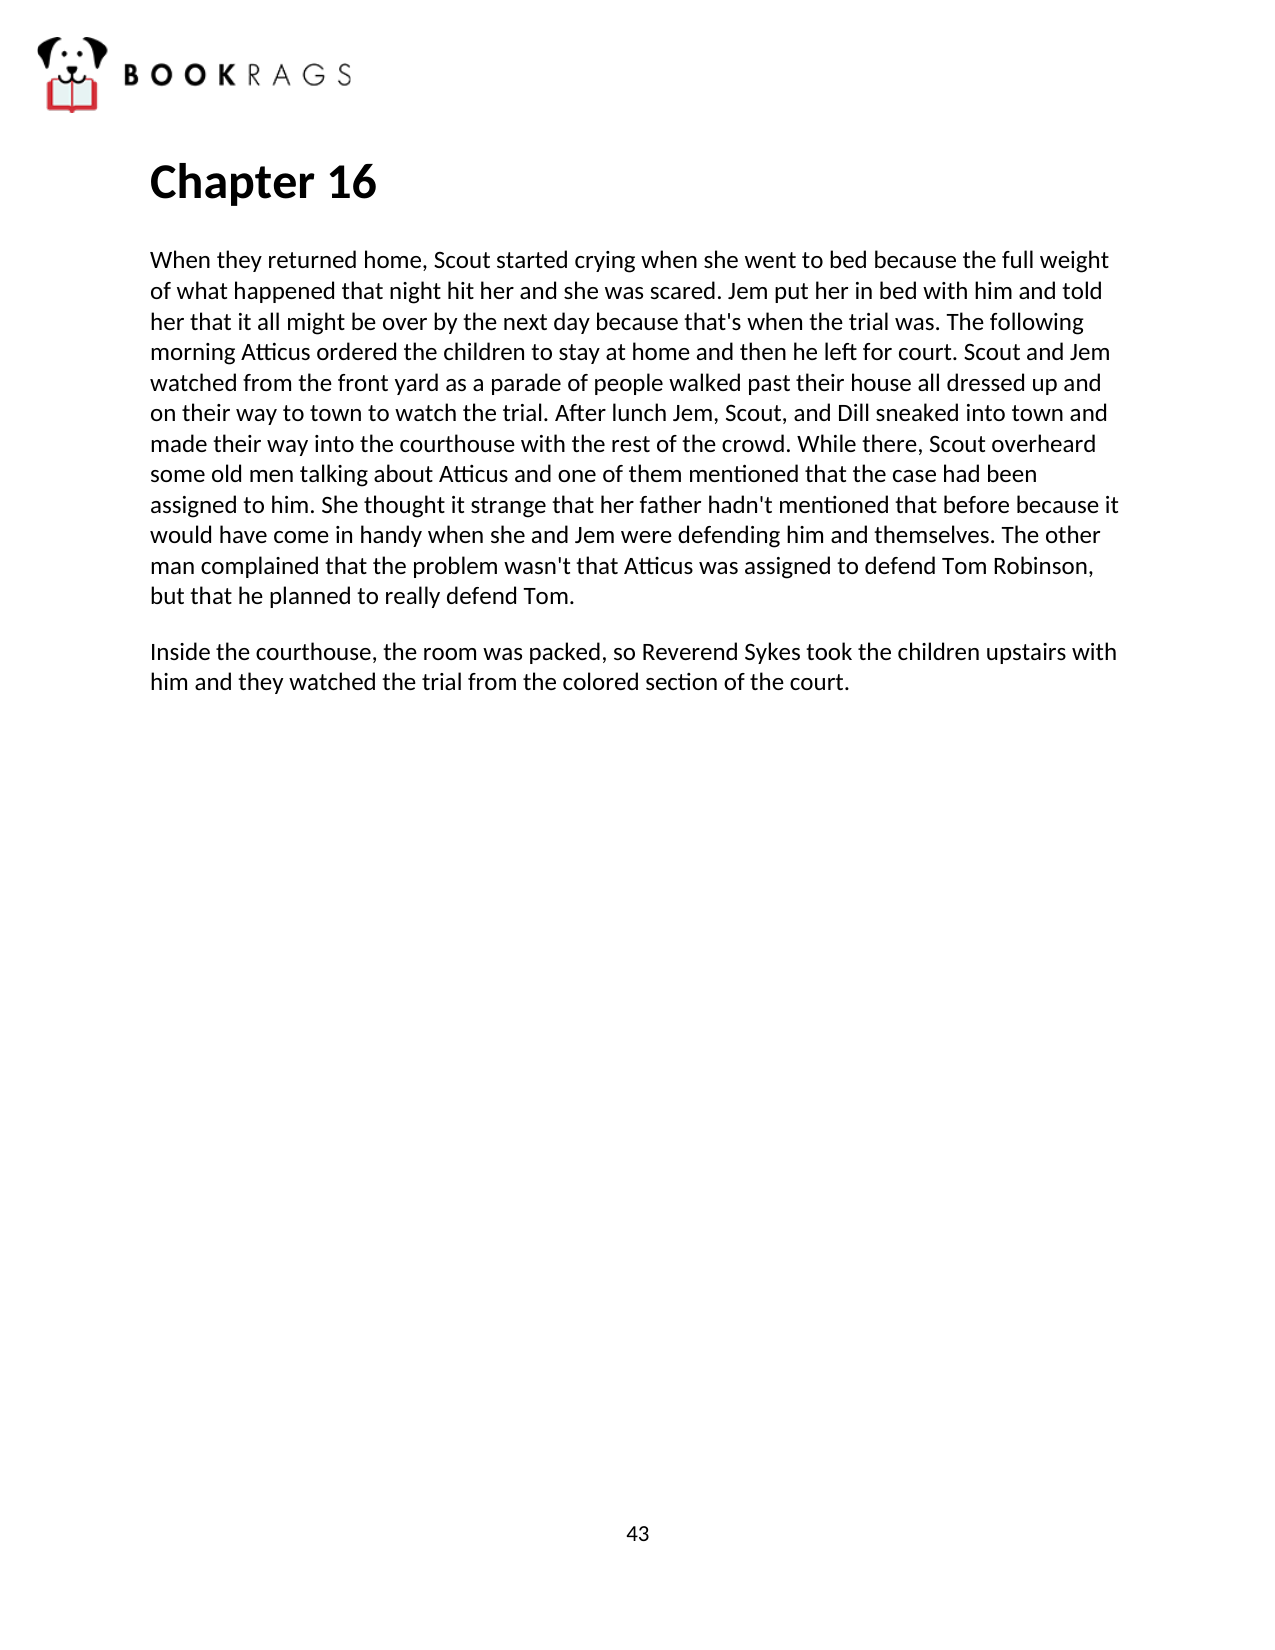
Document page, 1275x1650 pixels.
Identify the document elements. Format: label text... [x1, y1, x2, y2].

text Chapter 16 [150, 150, 1125, 211]
text Inside the courthouse, the room was packed, so Reverend Sykes took the children upstairs with him and they watched the trial from the colored section of the court. [150, 636, 1125, 697]
text When they returned home, Scout started crying when she went to bed because the full weight of what happened that night hit her and she was scared. Jem put her in bed with him and told her that it all might be over by the next day because that's when the trial was. The following morning Atticus ordered the children to stay at home and then he left for court. Scout and Jem watched from the front yard as a parade of people walked past their house all dressed up and on their way to town to watch the trial. After lunch Jem, Scout, and Dill sneaked into town and made their way into the courthouse with the rest of the crowd. While there, Scout overheard some old men talking about Atticus and one of them mentioned that the case had been assigned to him. She thought it strange that her father hadn't mentioned that before because it would have come in handy when she and Jem were defending him and themselves. The other man complained that the problem wasn't that Atticus was assigned to defend Tom Robinson, but that he planned to really defend Tom. [150, 244, 1125, 611]
picture [37, 37, 351, 113]
